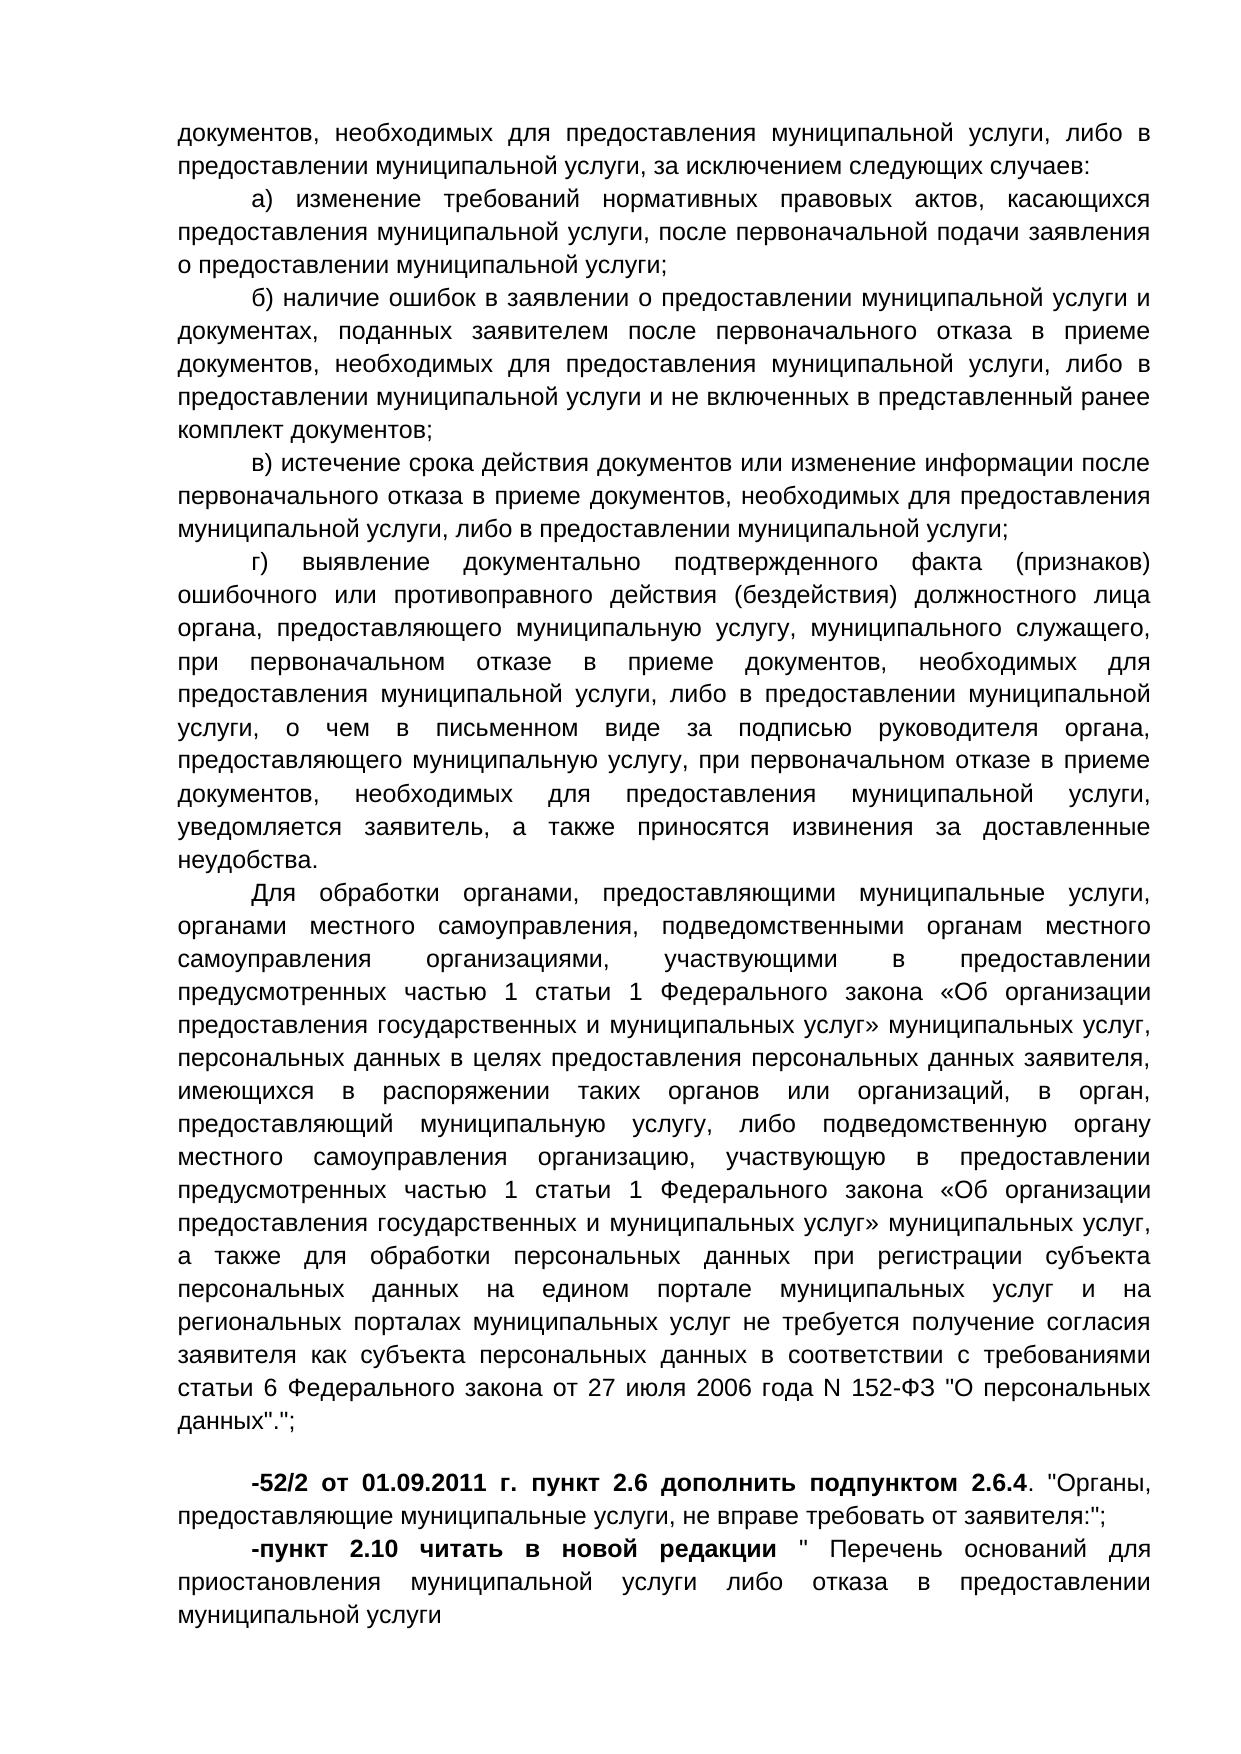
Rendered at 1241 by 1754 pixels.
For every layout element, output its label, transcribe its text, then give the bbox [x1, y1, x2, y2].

text б) наличие ошибок в заявлении о предоставлении муниципальной услуги и документах, поданных заявителем после первоначального отказа в приеме документов, необходимых для предоставления муниципальной услуги, либо в предоставлении муниципальной услуги и не включенных в представленный ранее комплект документов; [177, 283, 1152, 444]
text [177, 118, 1152, 180]
text а) изменение требований нормативных правовых актов, касающихся предоставления муниципальной услуги, после первоначальной подачи заявления о предоставлении муниципальной услуги; [177, 184, 1152, 279]
text Для обработки органами, предоставляющими муниципальные услуги, органами местного самоуправления, подведомственными органам местного самоуправления организациями, участвующими в предоставлении предусмотренных частью 1 статьи 1 Федерального закона «Об организации предоставления государственных и муниципальных услуг» муниципальных услуг, персональных данных в целях предоставления персональных данных заявителя, имеющихся в распоряжении таких органов или организаций, в орган, предоставляющий муниципальную услугу, либо подведомственную органу местного самоуправления организацию, участвующую в предоставлении предусмотренных частью 1 статьи 1 Федерального закона «Об организации предоставления государственных и муниципальных услуг» муниципальных услуг, а также для обработки персональных данных при регистрации субъекта персональных данных на едином портале муниципальных услуг и на региональных порталах муниципальных услуг не требуется получение согласия заявителя как субъекта персональных данных в соответствии с требованиями статьи 6 Федерального закона от 27 июля 2006 года N 152-ФЗ "О персональных данных"."; [177, 878, 1152, 1435]
text г) выявление документально подтвержденного факта (признаков) ошибочного или противоправного действия (бездействия) должностного лица органа, предоставляющего муниципальную услугу, муниципального служащего, при первоначальном отказе в приеме документов, необходимых для предоставления муниципальной услуги, либо в предоставлении муниципальной услуги, о чем в письменном виде за подписью руководителя органа, предоставляющего муниципальную услугу, при первоначальном отказе в приеме документов, необходимых для предоставления муниципальной услуги, уведомляется заявитель, а также приносятся извинения за доставленные неудобства. [177, 547, 1152, 873]
text в) истечение срока действия документов или изменение информации после первоначального отказа в приеме документов, необходимых для предоставления муниципальной услуги, либо в предоставлении муниципальной услуги; [177, 448, 1152, 543]
text -пункт 2.10 читать в новой редакции " Перечень оснований для приостановления муниципальной услуги либо отказа в предоставлении муниципальной услуги [177, 1534, 1152, 1628]
text -52/2 от 01.09.2011 г. пункт 2.6 дополнить подпунктом 2.6.4. "Органы, предоставляющие муниципальные услуги, не вправе требовать от заявителя:"; [177, 1468, 1152, 1529]
